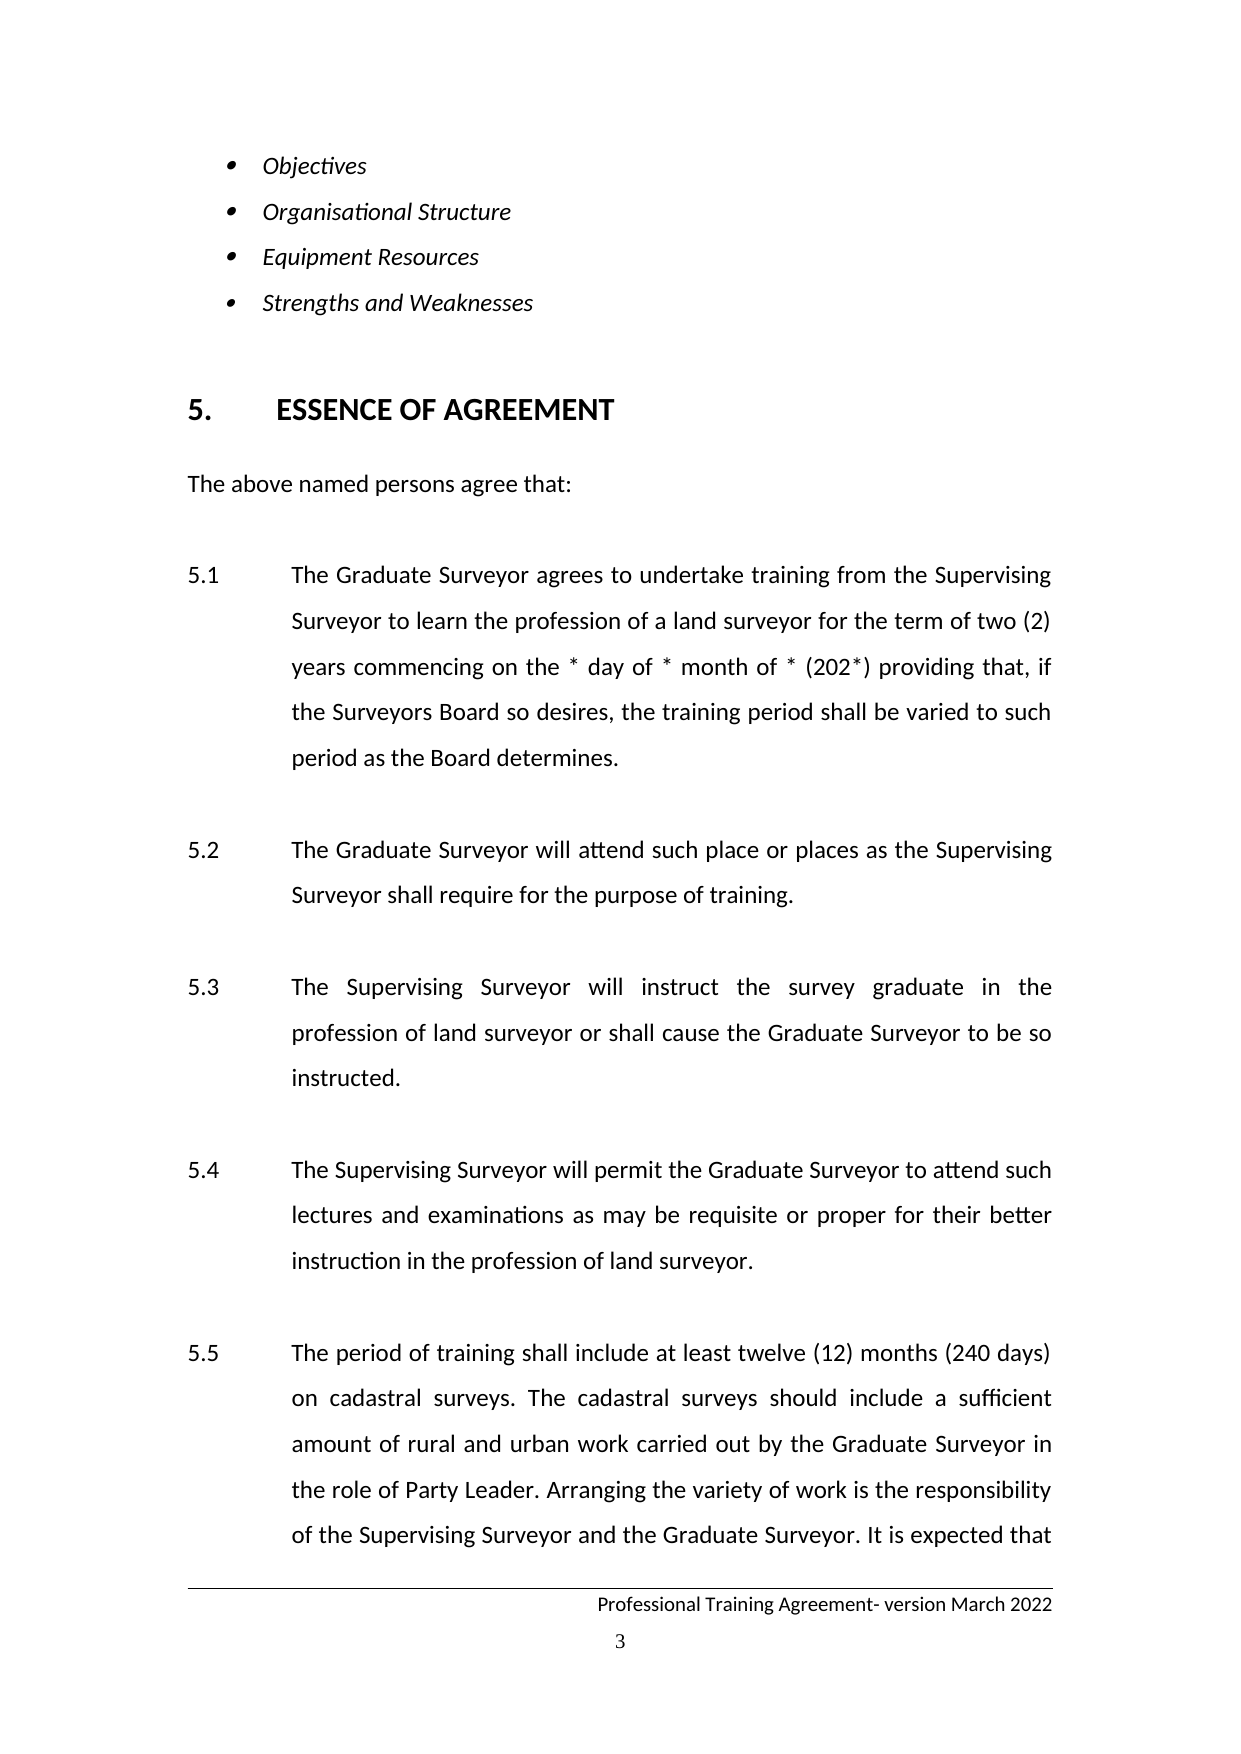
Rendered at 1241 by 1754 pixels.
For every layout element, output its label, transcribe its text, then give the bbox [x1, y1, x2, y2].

text 5.2 The Graduate Surveyor will attend such place or places as the Supervising Surveyor shall require for the purpose of training. [187, 834, 1053, 910]
text 5.1 The Graduate Surveyor agrees to undertake training from the Supervising Surveyor to learn the profession of a land surveyor for the term of two (2) years commencing on the * day of * month of * (202*) providing that, if the Surveyors Board so desires, the training period shall be varied to such period as the Board determines. [187, 559, 1053, 773]
list Strengths and Weaknesses [225, 287, 1053, 318]
text The above named persons agree that: [187, 468, 1053, 498]
list Organisational Structure [225, 196, 1053, 226]
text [187, 1337, 1053, 1550]
text 5.3 The Supervising Surveyor will instruct the survey graduate in the profession of land surveyor or shall cause the Graduate Surveyor to be so instructed. [187, 971, 1053, 1093]
list Objectives [225, 150, 1053, 181]
text 5. ESSENCE OF AGREEMENT [187, 389, 1053, 428]
text 5.4 The Supervising Surveyor will permit the Graduate Surveyor to attend such lectures and examinations as may be requisite or proper for their better instruction in the profession of land surveyor. [187, 1154, 1053, 1276]
list Equipment Resources [225, 241, 1053, 272]
